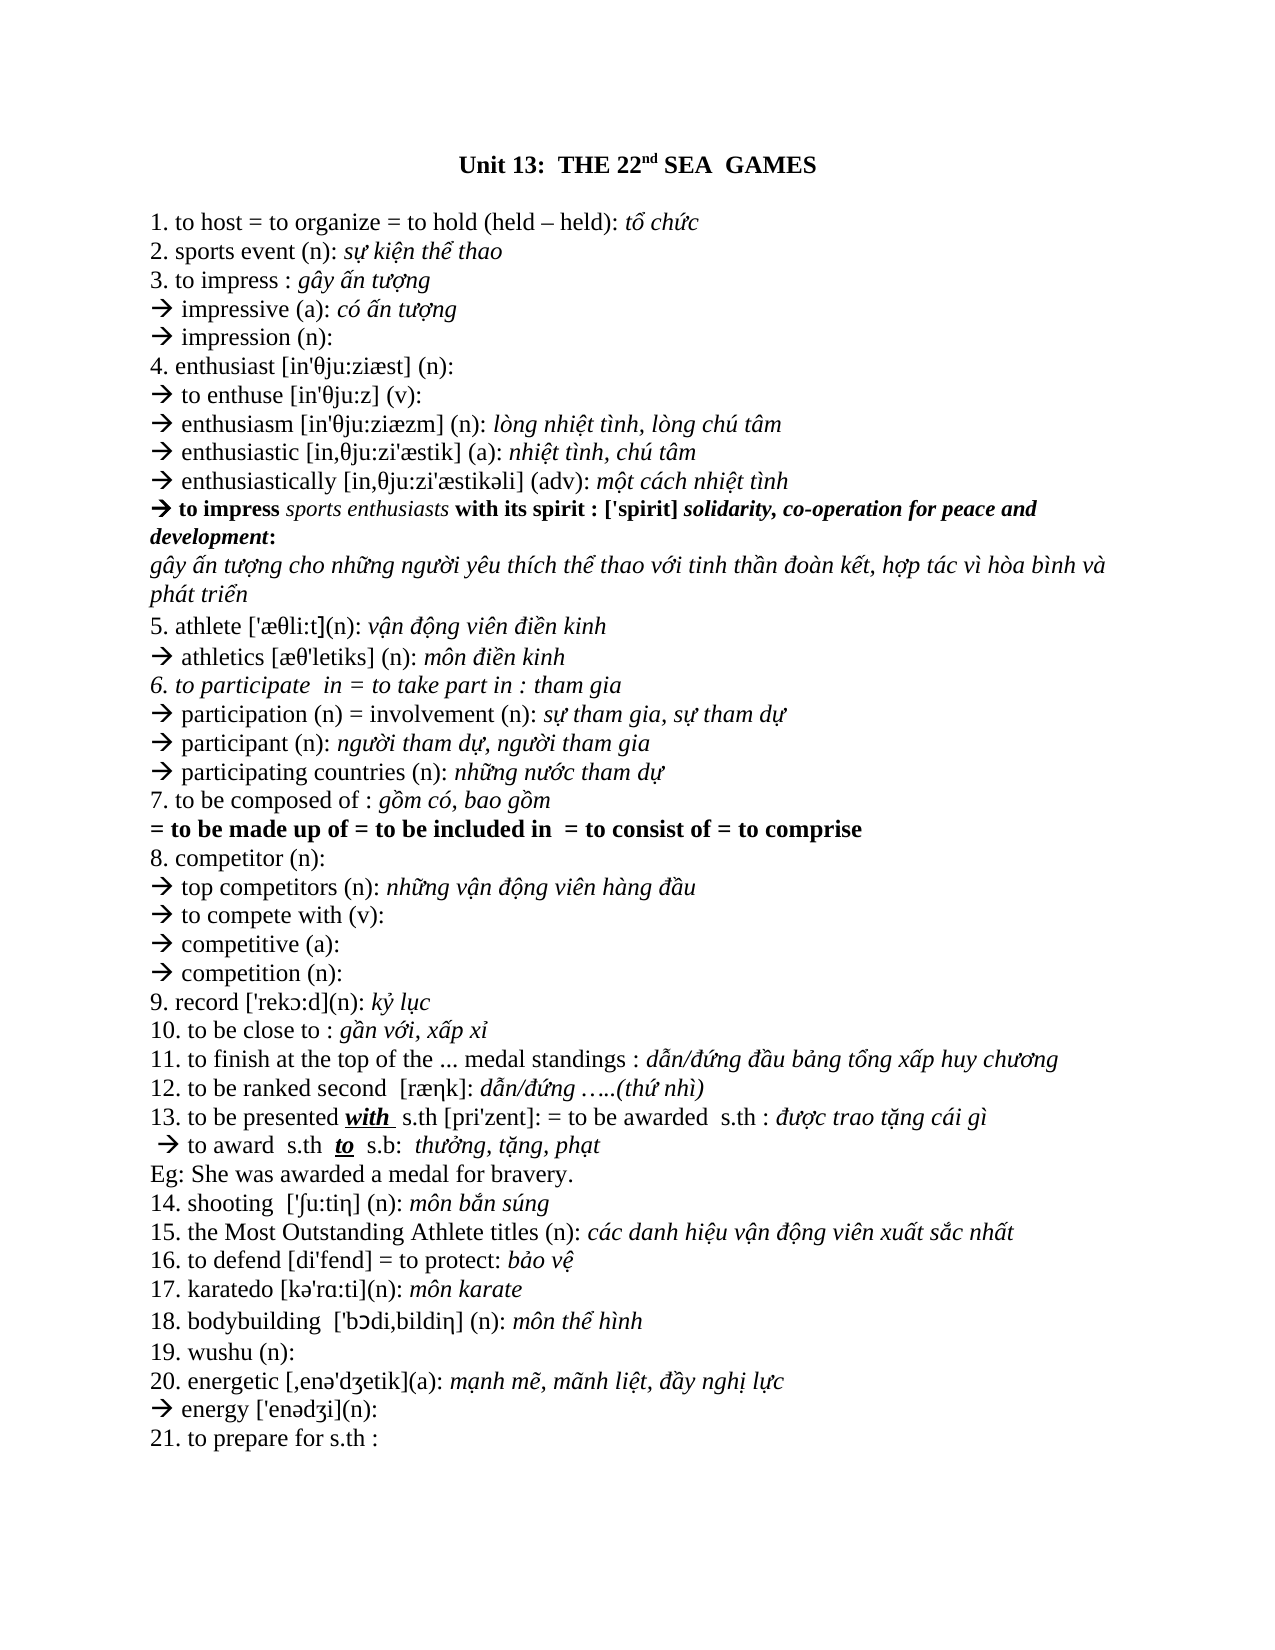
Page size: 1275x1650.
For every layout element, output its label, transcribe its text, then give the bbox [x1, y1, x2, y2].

text 10. to be close to : gần với, xấp xỉ [150, 1015, 1125, 1044]
text impression (n): [150, 322, 1125, 351]
text 17. karatedo [kə'rɑ:ti](n): môn karate [150, 1274, 1125, 1303]
text enthusiastic [in,θju:zi'æstik] (a): nhiệt tình, chú tâm [150, 437, 1125, 466]
text to impress sports enthusiasts with its spirit : ['spirit] solidarity, co-operation for peace and development: [150, 495, 1125, 550]
text energy ['enədʒi](n): [150, 1394, 1125, 1423]
text 2. sports event (n): sự kiện thể thao [150, 236, 1125, 265]
text impressive (a): có ấn tượng [150, 294, 1125, 322]
text Unit 13: THE 22nd SEA GAMES [150, 150, 1125, 179]
text 14. shooting ['∫u:tiη] (n): môn bắn súng [150, 1188, 1125, 1217]
text enthusiastically [in,θju:zi'æstikəli] (adv): một cách nhiệt tình [150, 466, 1125, 495]
text competition (n): [150, 958, 1125, 987]
text 8. competitor (n): [150, 843, 1125, 872]
text gây ấn tượng cho những người yêu thích thể thao với tinh thần đoàn kết, hợp tác vì hòa bình và phát triển [150, 550, 1125, 608]
text 7. to be composed of : gồm có, bao gồm [150, 785, 1125, 814]
text participant (n): người tham dự, người tham gia [150, 728, 1125, 757]
text = to be made up of = to be included in = to consist of = to comprise [150, 814, 1125, 843]
text 4. enthusiast [in'θju:ziæst] (n): [150, 351, 1125, 380]
text 5. athlete ['æθli:t](n): vận động viên điền kinh [150, 608, 1125, 642]
text 15. the Most Outstanding Athlete titles (n): các danh hiệu vận động viên xuất sắc nhất [150, 1217, 1125, 1245]
text 3. to impress : gây ấn tượng [150, 265, 1125, 294]
text 6. to participate in = to take part in : tham gia [150, 670, 1125, 699]
text 13. to be presented with s.th [pri'zent]: = to be awarded s.th : được trao tặng cái gì [150, 1102, 1125, 1130]
text top competitors (n): những vận động viên hàng đầu [150, 872, 1125, 900]
text participating countries (n): những nước tham dự [150, 757, 1125, 785]
text participation (n) = involvement (n): sự tham gia, sự tham dự [150, 699, 1125, 728]
text to compete with (v): [150, 900, 1125, 929]
text 20. energetic [,enə'dʒetik](a): mạnh mẽ, mãnh liệt, đầy nghị lực [150, 1366, 1125, 1394]
text 16. to defend [di'fend] = to protect: bảo vệ [150, 1245, 1125, 1274]
text competitive (a): [150, 929, 1125, 958]
text 9. record ['rekɔ:d](n): kỷ lục [150, 987, 1125, 1015]
text enthusiasm [in'θju:ziæzm] (n): lòng nhiệt tình, lòng chú tâm [150, 409, 1125, 437]
text Eg: She was awarded a medal for bravery. [150, 1159, 1125, 1188]
text athletics [æθ'letiks] (n): môn điền kinh [150, 642, 1125, 670]
text 1. to host = to organize = to hold (held – held): tổ chức [150, 207, 1125, 236]
text to enthuse [in'θju:z] (v): [150, 380, 1125, 409]
text 18. bodybuilding ['bɔdi,bildiη] (n): môn thể hình [150, 1303, 1125, 1337]
text 12. to be ranked second [ræηk]: dẫn/đứng …..(thứ nhì) [150, 1073, 1125, 1102]
text 19. wushu (n): [150, 1337, 1125, 1366]
text 11. to finish at the top of the ... medal standings : dẫn/đứng đầu bảng tổng xấp huy chương [150, 1044, 1125, 1073]
text 21. to prepare for s.th : [150, 1423, 1125, 1452]
text to award s.th to s.b: thưởng, tặng, phạt [150, 1130, 1125, 1159]
